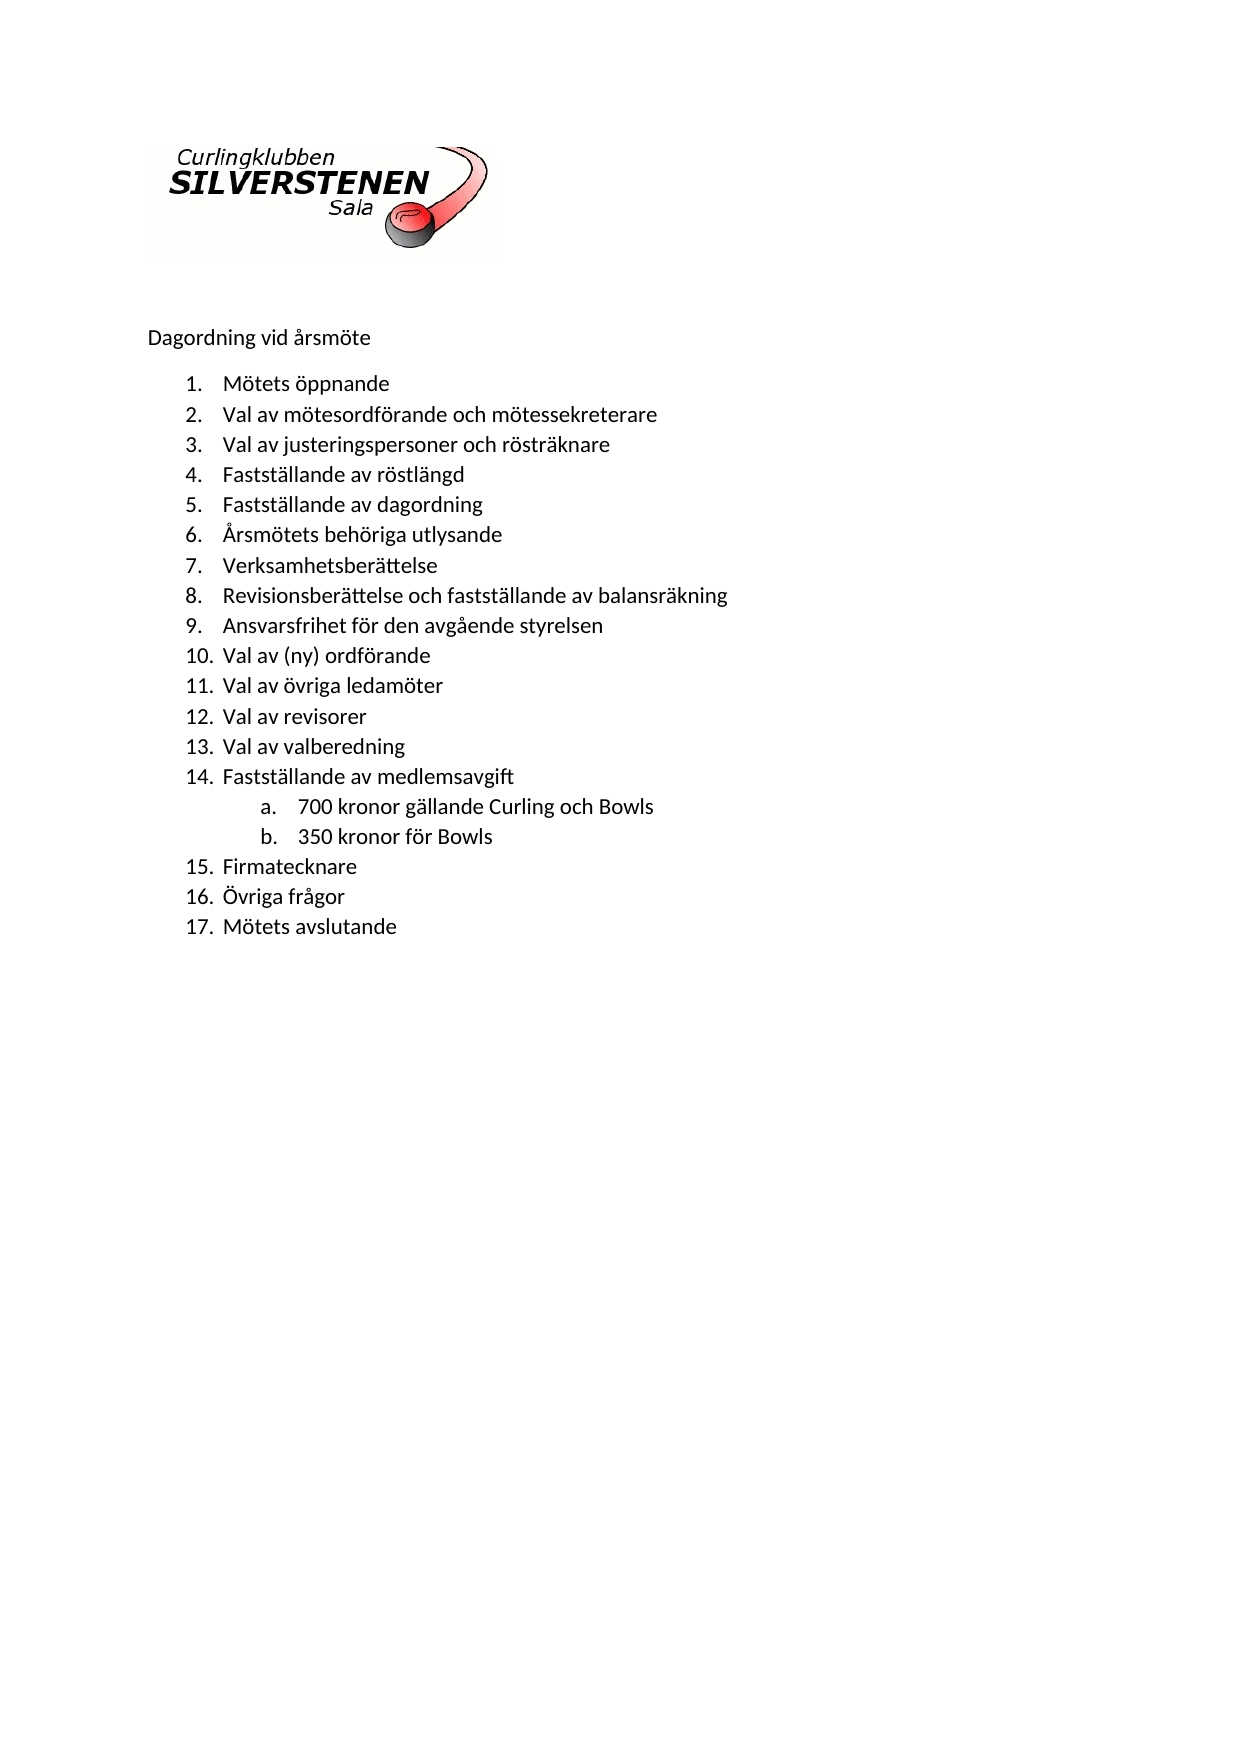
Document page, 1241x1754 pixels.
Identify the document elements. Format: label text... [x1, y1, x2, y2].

list Val av valberedning [185, 732, 1093, 760]
list 350 kronor för Bowls [260, 822, 1093, 850]
list Val av revisorer [185, 702, 1093, 730]
list Årsmötets behöriga utlysande [185, 521, 1093, 549]
list Val av (ny) ordförande [185, 641, 1093, 669]
list Val av mötesordförande och mötessekreterare [185, 400, 1093, 428]
list Fastställande av röstlängd [185, 460, 1093, 488]
list Fastställande av medlemsavgift [185, 762, 1093, 790]
list Övriga frågor [185, 882, 1093, 910]
list 700 kronor gällande Curling och Bowls [260, 792, 1093, 821]
list Firmatecknare [185, 852, 1093, 880]
list Val av justeringspersoner och rösträknare [185, 430, 1093, 458]
list Val av övriga ledamöter [185, 672, 1093, 700]
list Mötets avslutande [185, 912, 1093, 940]
list Fastställande av dagordning [185, 490, 1093, 518]
list Mötets öppnande [185, 369, 1093, 398]
list Revisionsberättelse och fastställande av balansräkning [185, 581, 1093, 609]
list Verksamhetsberättelse [185, 551, 1093, 579]
text Dagordning vid årsmöte [148, 323, 1093, 351]
picture [147, 147, 499, 257]
list Ansvarsfrihet för den avgående styrelsen [185, 611, 1093, 639]
